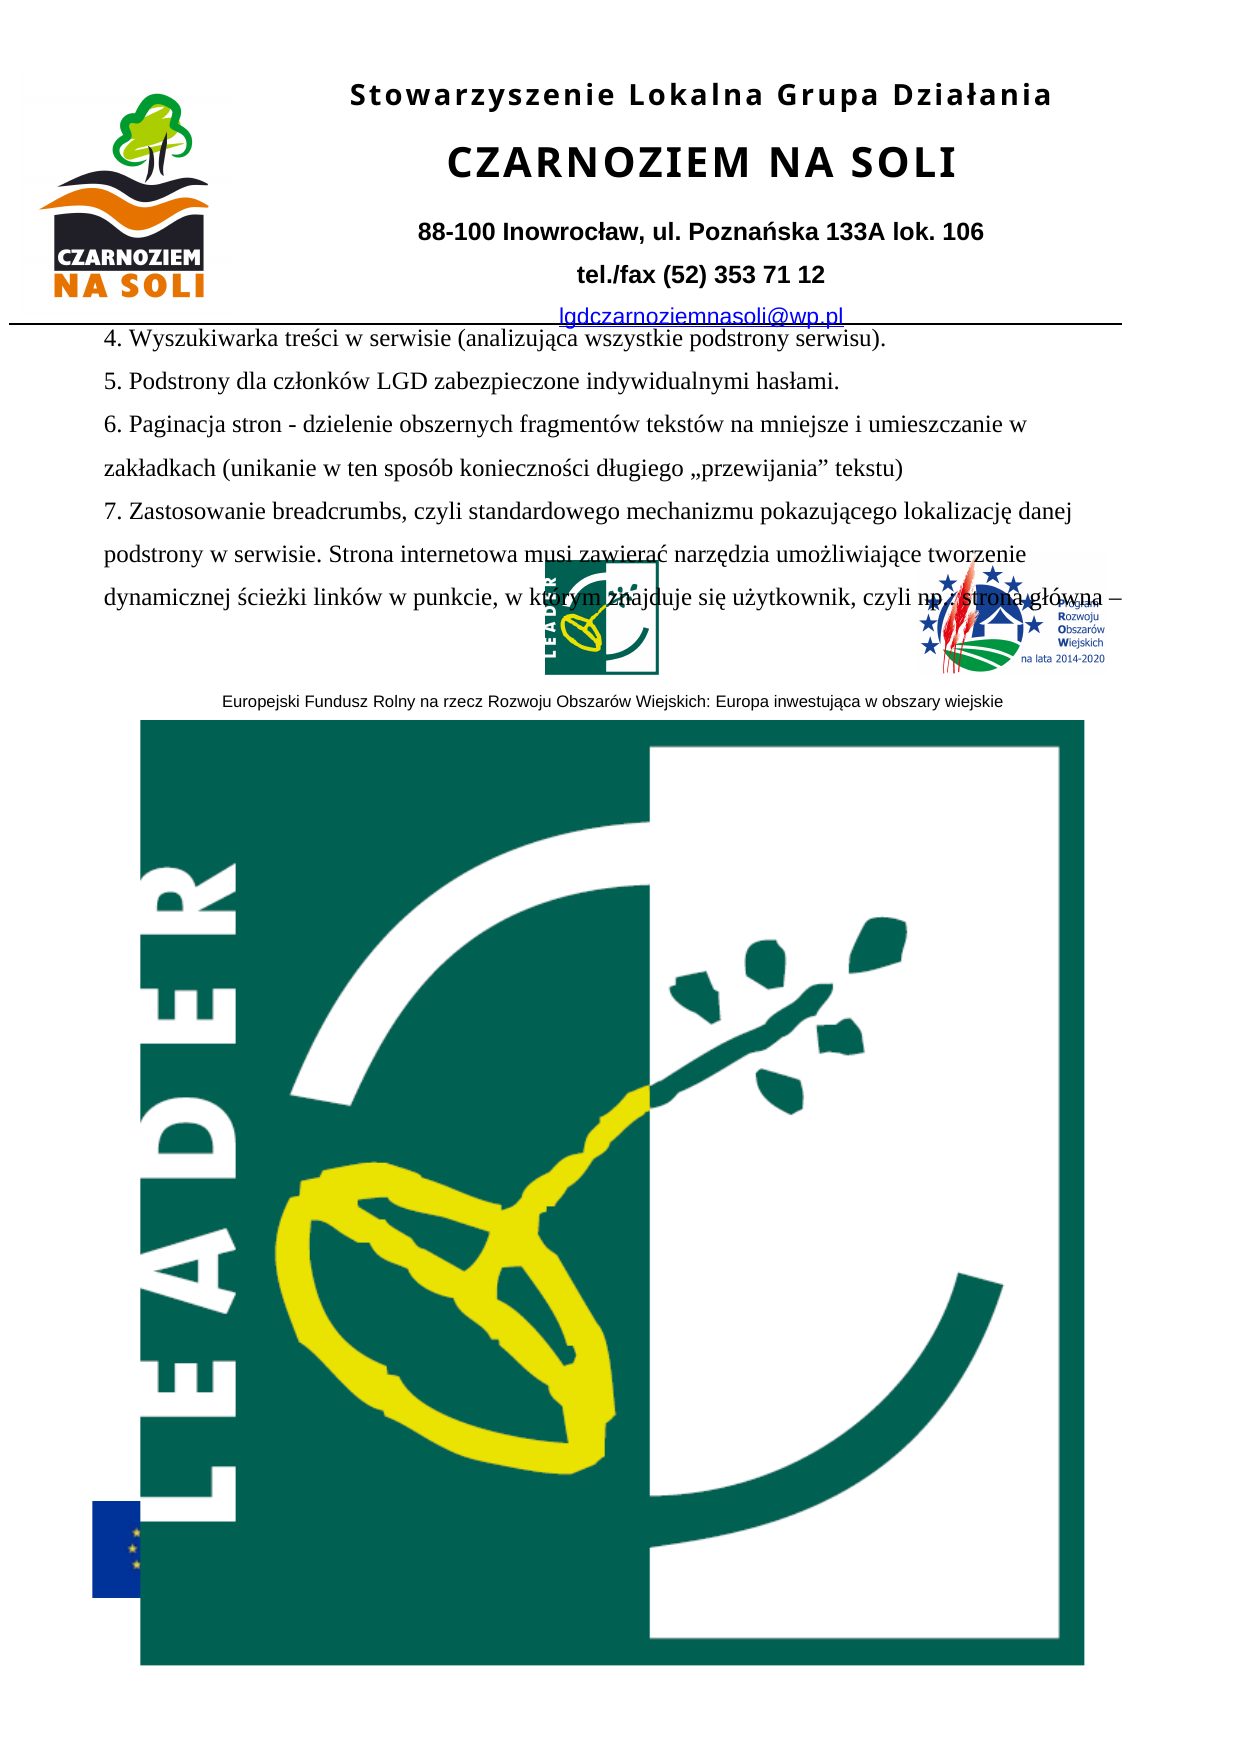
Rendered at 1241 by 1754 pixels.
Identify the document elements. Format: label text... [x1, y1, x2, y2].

picture [918, 611, 1106, 675]
picture [20, 73, 233, 318]
picture [545, 611, 659, 675]
text 2. Bieżące informacje będą wprowadzane przez pracowników LGD. Strona musi posiadać możliwość administracji przez pracowników LGD, a wprowadzanie informacji nie wymaga wiedzy informatycznej, a podstawowej umiejętności obsługi programów biurowych. 3. Funkcja strony do druku. Funkcja przeformatowania publikacji na stronie na format do druku. 4. Wyszukiwarka treści w serwisie (analizująca wszystkie podstrony serwisu). 5. Podstrony dla członków LGD zabezpieczone indywidualnymi hasłami. 6. Paginacja stron - dzielenie obszernych fragmentów tekstów na mniejsze i umieszczanie w [103, 325, 1122, 438]
text 7. Zastosowanie breadcrumbs, czyli standardowego mechanizmu pokazującego lokalizację danej podstrony w serwisie. Strona internetowa musi zawierać narzędzia umożliwiające tworzenie dynamicznej ścieżki linków w punkcie, w którym znajduje się użytkownik, czyli np.: strona główna – sekcja – kategoria – artykuł. 8. Mapa strony generowana automatycznie. [103, 496, 1122, 611]
text zakładkach (unikanie w ten sposób konieczności długiego „przewijania” tekstu) [103, 453, 1122, 481]
picture [92, 720, 1086, 1667]
